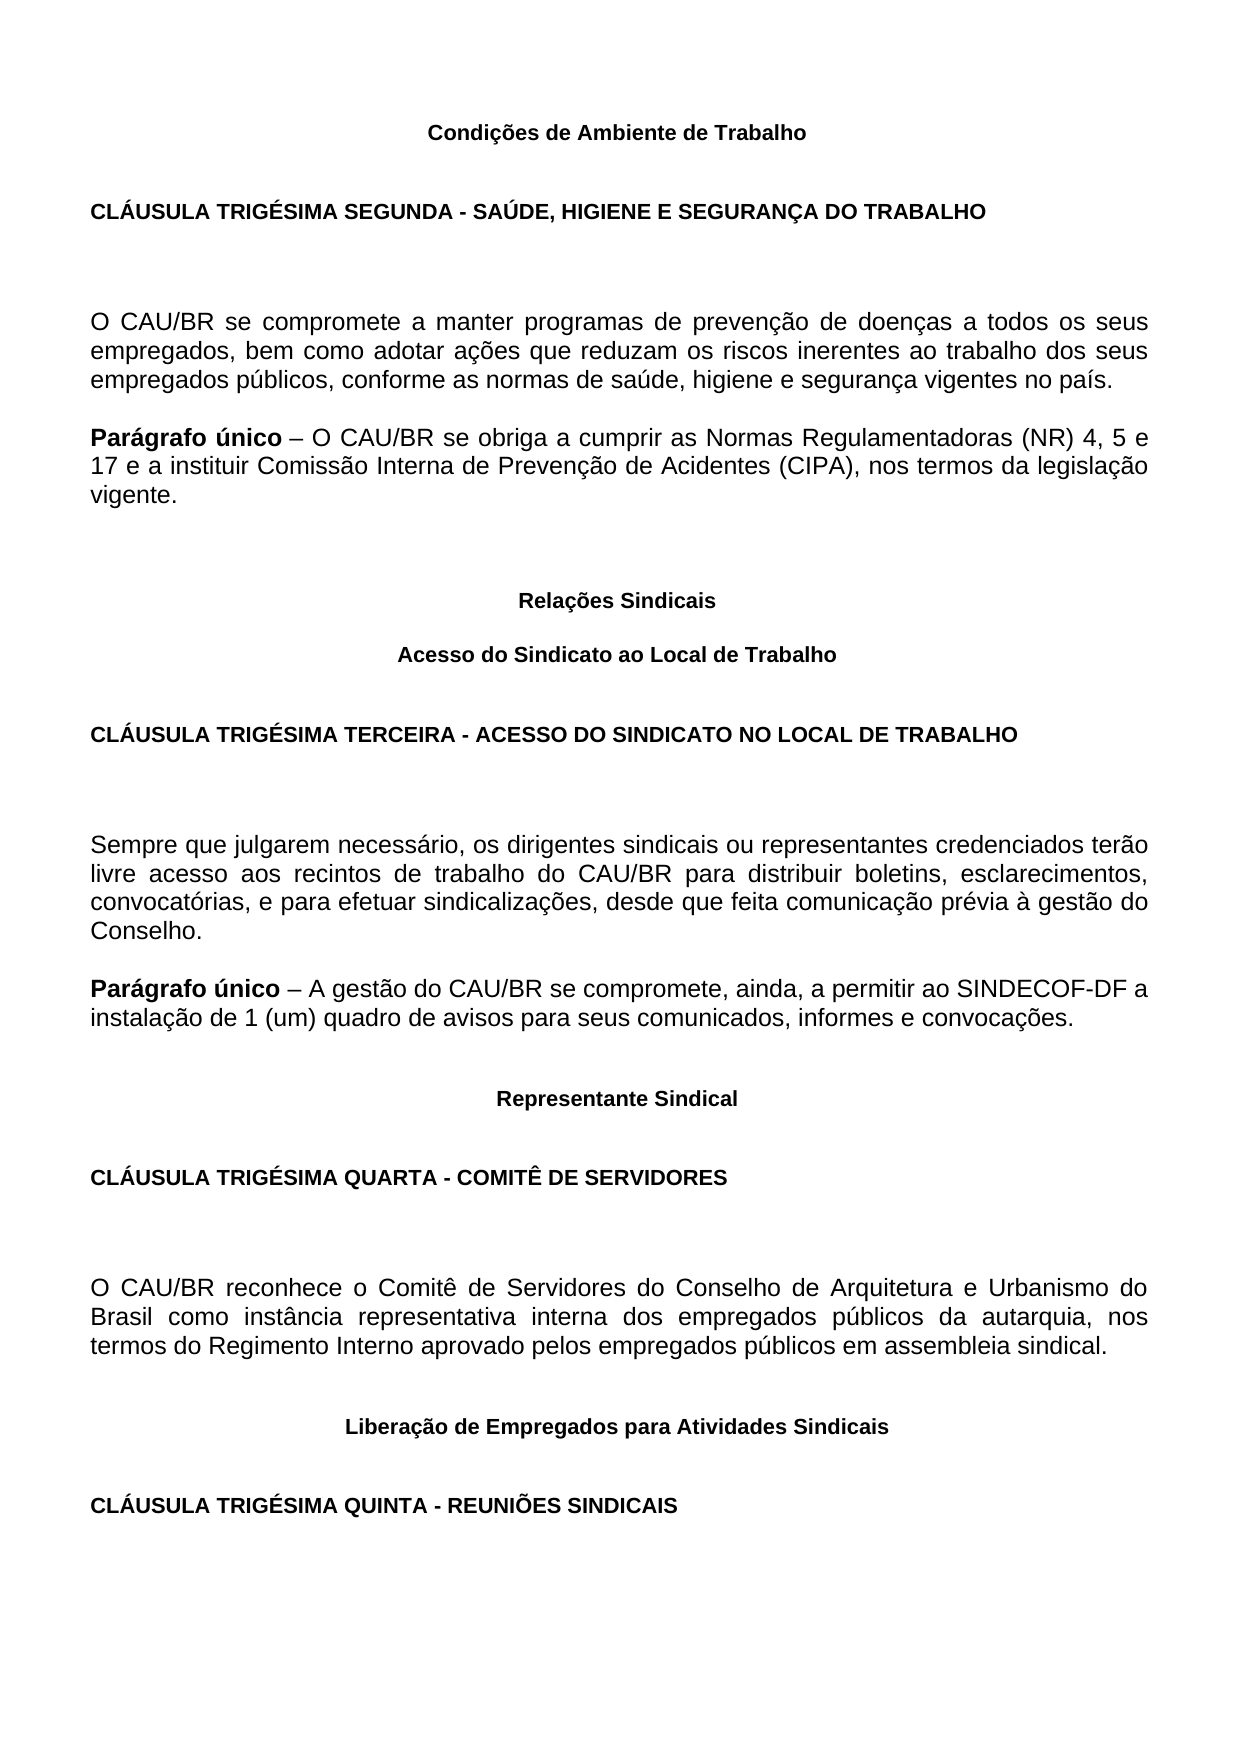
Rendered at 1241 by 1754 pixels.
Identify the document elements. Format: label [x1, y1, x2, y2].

table_header [89, 118, 1152, 1574]
